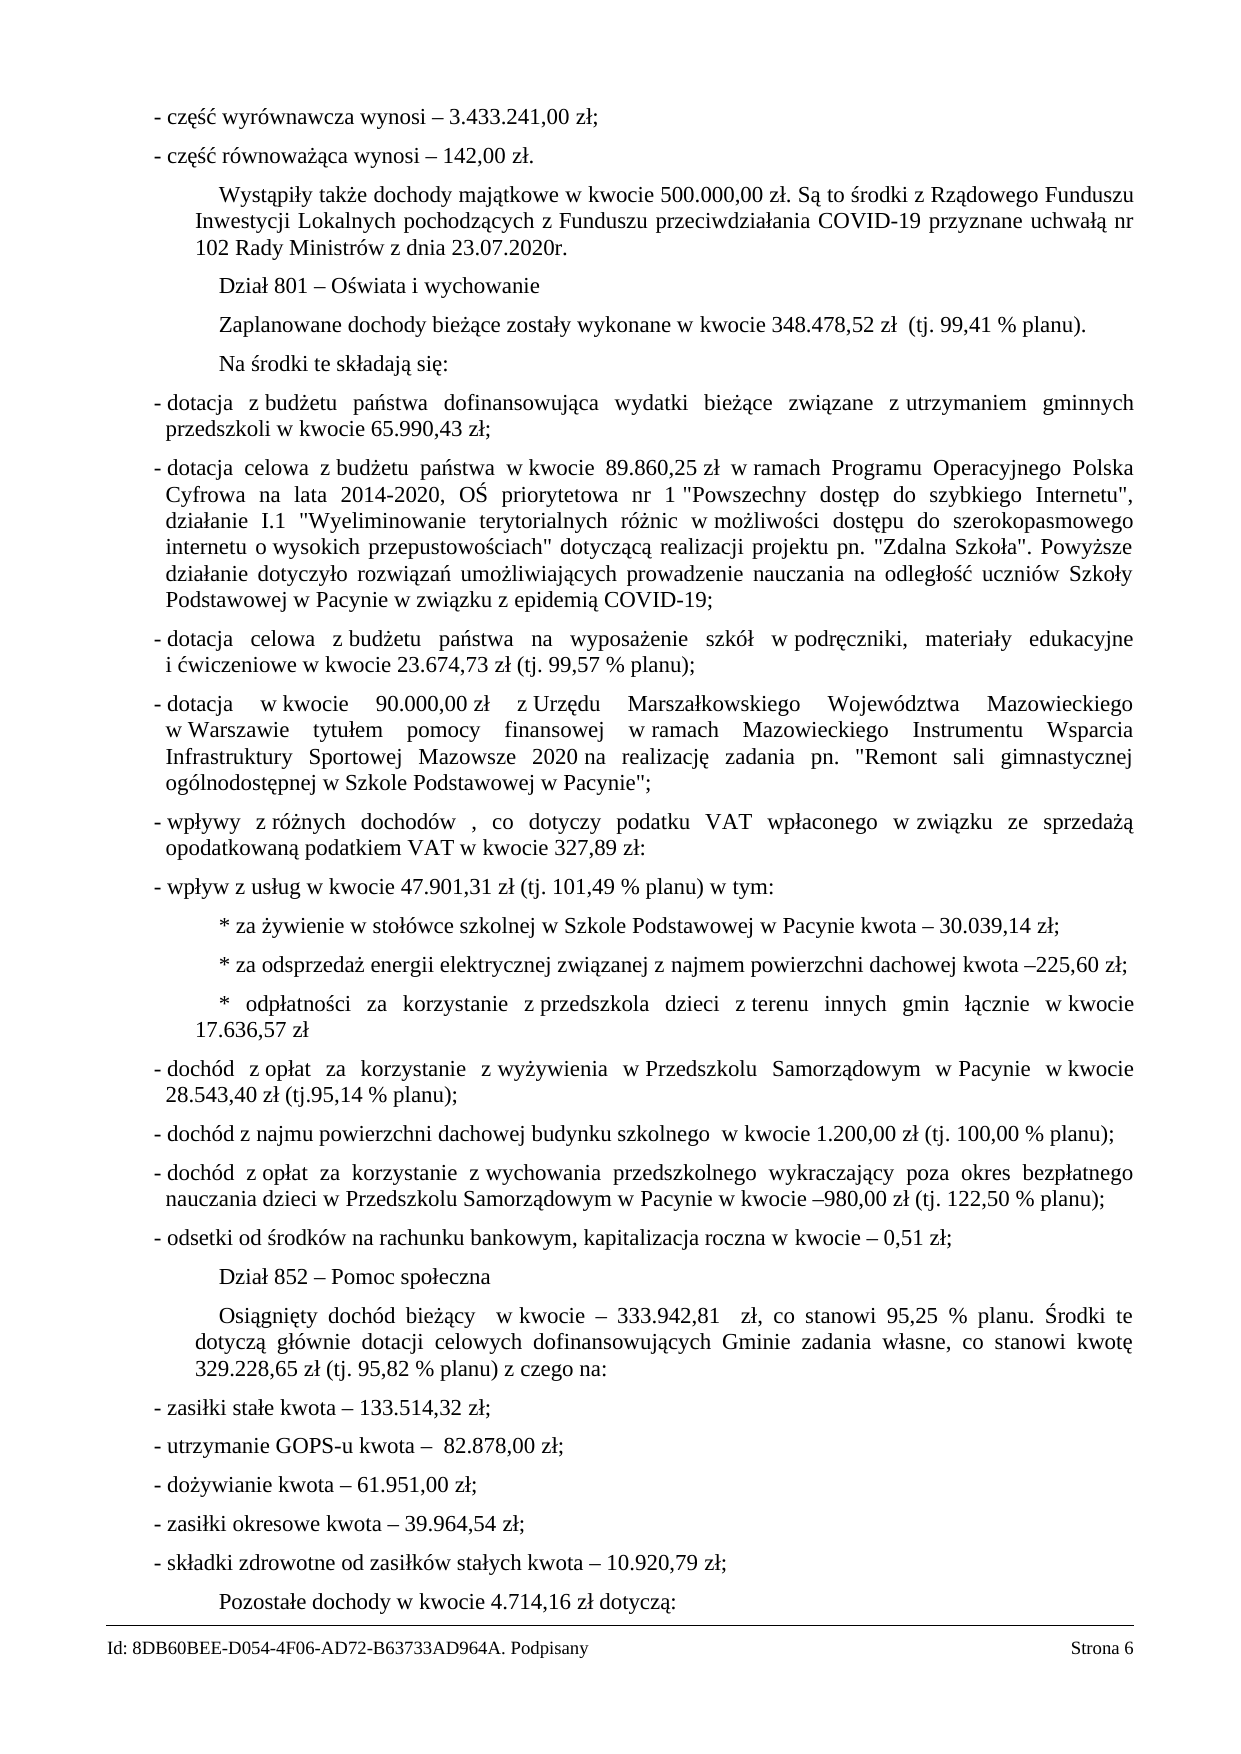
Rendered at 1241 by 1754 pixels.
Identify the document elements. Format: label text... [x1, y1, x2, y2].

text - utrzymanie GOPS-u kwota – 82.878,00 zł; [153, 1432, 1134, 1459]
text - część równoważąca wynosi – 142,00 zł. [153, 142, 1134, 168]
text - dochód z najmu powierzchni dachowej budynku szkolnego w kwocie 1.200,00 zł (tj. 100,00 % planu); [153, 1120, 1134, 1147]
text - dochód z opłat za korzystanie z wychowania przedszkolnego wykraczający poza okres bezpłatnego nauczania dzieci w Przedszkolu Samorządowym w Pacynie w kwocie –980,00 zł (tj. 122,50 % planu); [153, 1159, 1134, 1212]
text - dożywianie kwota – 61.951,00 zł; [153, 1471, 1134, 1498]
text Zaplanowane dochody bieżące zostały wykonane w kwocie 348.478,52 zł (tj. 99,41 % planu). [195, 311, 1134, 338]
text Dział 852 – Pomoc społeczna [195, 1263, 1134, 1289]
text - dotacja celowa z budżetu państwa w kwocie 89.860,25 zł w ramach Programu Operacyjnego Polska Cyfrowa na lata 2014-2020, OŚ priorytetowa nr 1 "Powszechny dostęp do szybkiego Internetu", działanie I.1 "Wyeliminowanie terytorialnych różnic w możliwości dostępu do szerokopasmowego internetu o wysokich przepustowościach" dotyczącą realizacji projektu pn. "Zdalna Szkoła". Powyższe działanie dotyczyło rozwiązań umożliwiających prowadzenie nauczania na odległość uczniów Szkoły Podstawowej w Pacynie w związku z epidemią COVID-19; [153, 454, 1134, 612]
text - dotacja w kwocie 90.000,00 zł z Urzędu Marszałkowskiego Województwa Mazowieckiego w Warszawie tytułem pomocy finansowej w ramach Mazowieckiego Instrumentu Wsparcia Infrastruktury Sportowej Mazowsze 2020 na realizację zadania pn. "Remont sali gimnastycznej ogólnodostępnej w Szkole Podstawowej w Pacynie"; [153, 690, 1134, 796]
text Dział 801 – Oświata i wychowanie [195, 273, 1134, 299]
text - część wyrównawcza wynosi – 3.433.241,00 zł; [153, 103, 1134, 130]
text Wystąpiły także dochody majątkowe w kwocie 500.000,00 zł. Są to środki z Rządowego Funduszu Inwestycji Lokalnych pochodzących z Funduszu przeciwdziałania COVID-19 przyznane uchwałą nr 102 Rady Ministrów z dnia 23.07.2020r. [195, 181, 1134, 260]
text - zasiłki okresowe kwota – 39.964,54 zł; [153, 1510, 1134, 1537]
text * za odsprzedaż energii elektrycznej związanej z najmem powierzchni dachowej kwota –225,60 zł; [195, 951, 1134, 977]
text - składki zdrowotne od zasiłków stałych kwota – 10.920,79 zł; [153, 1549, 1134, 1575]
text * za żywienie w stołówce szkolnej w Szkole Podstawowej w Pacynie kwota – 30.039,14 zł; [195, 912, 1134, 938]
text - zasiłki stałe kwota – 133.514,32 zł; [153, 1394, 1134, 1420]
text * odpłatności za korzystanie z przedszkola dzieci z terenu innych gmin łącznie w kwocie 17.636,57 zł [195, 990, 1134, 1043]
text - odsetki od środków na rachunku bankowym, kapitalizacja roczna w kwocie – 0,51 zł; [153, 1224, 1134, 1251]
text - wpływ z usług w kwocie 47.901,31 zł (tj. 101,49 % planu) w tym: [153, 873, 1134, 900]
text Pozostałe dochody w kwocie 4.714,16 zł dotyczą: [195, 1588, 1134, 1614]
text - dotacja z budżetu państwa dofinansowująca wydatki bieżące związane z utrzymaniem gminnych przedszkoli w kwocie 65.990,43 zł; [153, 389, 1134, 442]
text Na środki te składają się: [195, 350, 1134, 377]
text - wpływy z różnych dochodów , co dotyczy podatku VAT wpłaconego w związku ze sprzedażą opodatkowaną podatkiem VAT w kwocie 327,89 zł: [153, 808, 1134, 861]
text Osiągnięty dochód bieżący w kwocie – 333.942,81 zł, co stanowi 95,25 % planu. Środki te dotyczą głównie dotacji celowych dofinansowujących Gminie zadania własne, co stanowi kwotę 329.228,65 zł (tj. 95,82 % planu) z czego na: [195, 1302, 1134, 1381]
text - dochód z opłat za korzystanie z wyżywienia w Przedszkolu Samorządowym w Pacynie w kwocie 28.543,40 zł (tj.95,14 % planu); [153, 1055, 1134, 1108]
text - dotacja celowa z budżetu państwa na wyposażenie szkół w podręczniki, materiały edukacyjne i ćwiczeniowe w kwocie 23.674,73 zł (tj. 99,57 % planu); [153, 625, 1134, 678]
